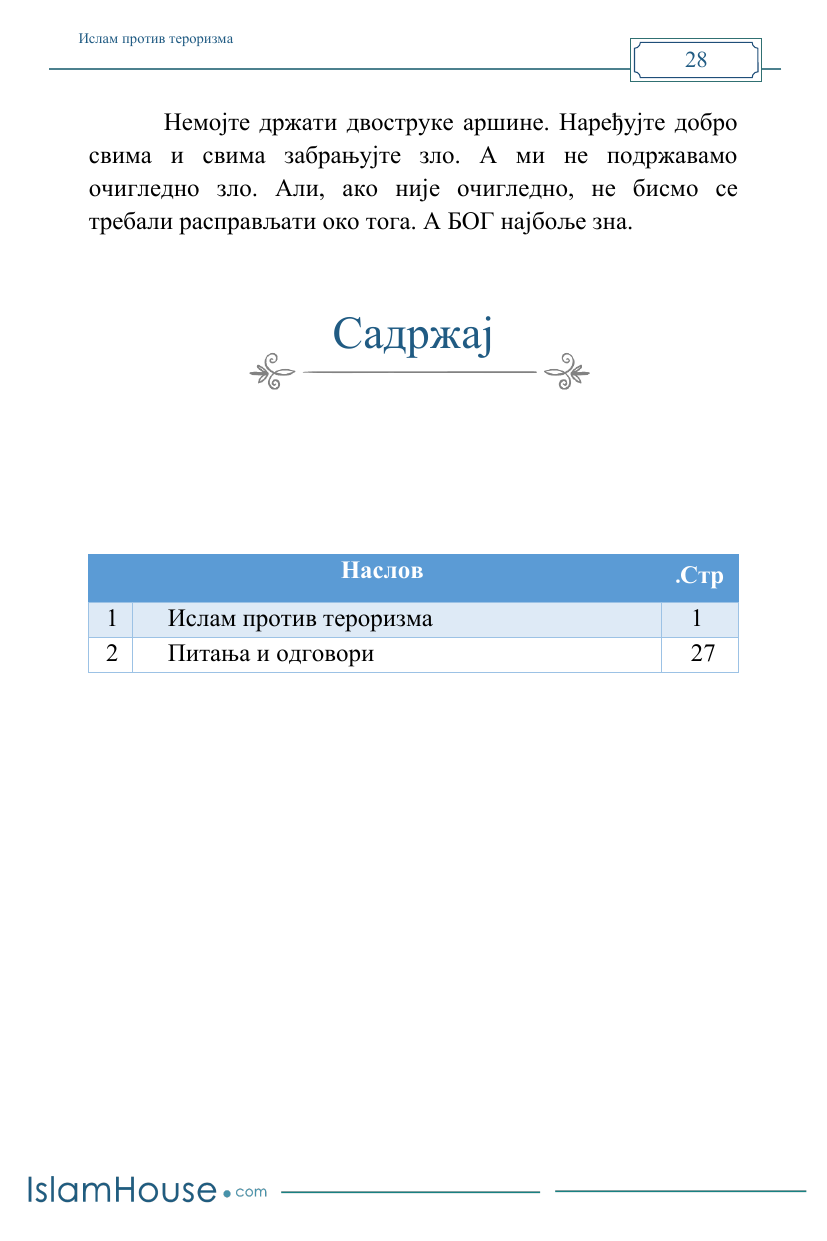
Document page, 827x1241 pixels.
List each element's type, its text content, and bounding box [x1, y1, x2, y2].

table_header Наслов [133, 555, 661, 602]
table_cell Ислам против тероризма [133, 603, 661, 637]
table_cell 1 [662, 603, 738, 637]
table_header [89, 555, 132, 602]
picture [548, 1170, 807, 1208]
table_cell Питања и одговори [133, 638, 661, 672]
table_cell 27 [662, 638, 738, 672]
table_cell 1 [89, 603, 132, 637]
text Немојте држати двоструке аршине. Наређујте добро свима и свима забрањујте зло. А ми не подржавамо очигледно зло. Али, ако није очигледно, не бисмо се требали расправљати око тога. А БОГ најбоље зна. [89, 107, 738, 235]
table_cell 2 [89, 638, 132, 672]
text Садржај [89, 306, 738, 358]
table_header Стр. [662, 555, 738, 602]
picture [20, 1171, 541, 1209]
